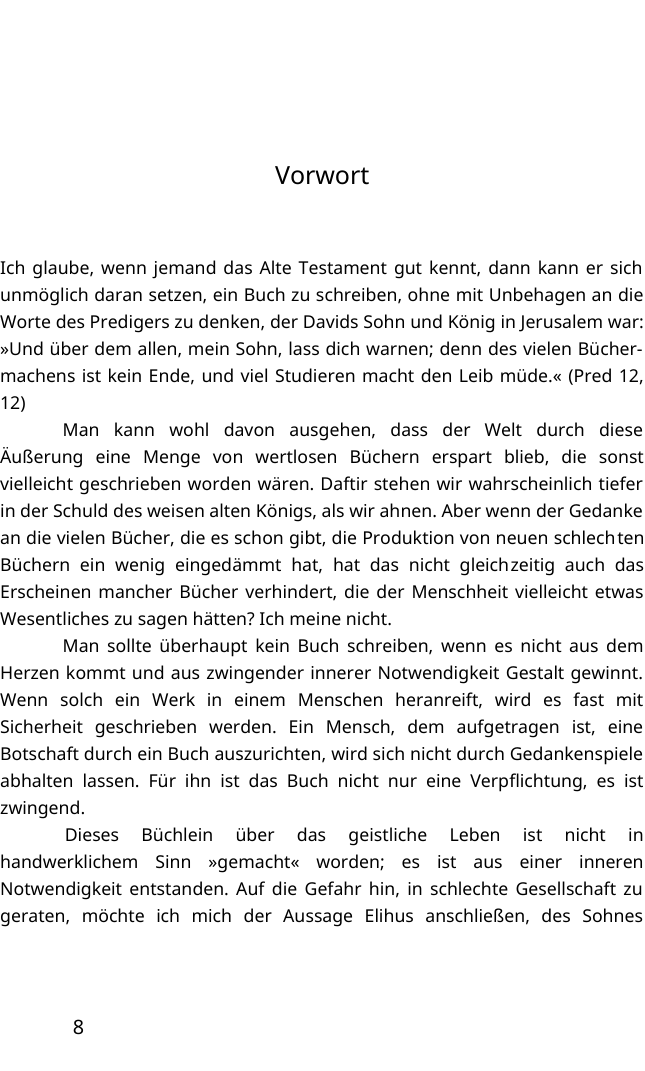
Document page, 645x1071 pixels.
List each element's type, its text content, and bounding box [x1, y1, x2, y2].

text Man kann wohl davon ausgehen, dass der Welt durch diese Äußerung eine Menge von wertlosen Büchern erspart blieb, die sonst vielleicht geschrieben worden wären. Daftir stehen wir wahrscheinlich tiefer in der Schuld des weisen alten Königs, als wir ahnen. Aber wenn der Gedanke an die vielen Bücher, die es schon gibt, die Produktion von neuen schlechten Büchern ein wenig eingedämmt hat, hat das nicht gleichzeitig auch das Erscheinen mancher Bücher verhindert, die der Menschheit vielleicht etwas Wesentliches zu sagen hätten? Ich meine nicht. [0, 415, 644, 631]
text Man sollte überhaupt kein Buch schreiben, wenn es nicht aus dem Herzen kommt und aus zwingender innerer Notwendigkeit Gestalt gewinnt. Wenn solch ein Werk in einem Menschen heranreift, wird es fast mit Sicherheit geschrieben werden. Ein Mensch, dem aufgetragen ist, eine Botschaft durch ein Buch auszurichten, wird sich nicht durch Gedankenspiele abhalten lassen. Für ihn ist das Buch nicht nur eine Verpflichtung, es ist zwingend. [0, 631, 644, 819]
text Ich glaube, wenn jemand das Alte Testament gut kennt, dann kann er sich unmöglich daran setzen, ein Buch zu schreiben, ohne mit Unbehagen an die Worte des Predigers zu denken, der Davids Sohn und König in Jerusalem war: »Und über dem allen, mein Sohn, lass dich warnen; denn des vielen Bücher- machens ist kein Ende, und viel Studieren macht den Leib müde.« (Pred 12, 12) [0, 253, 644, 415]
subtitle Vorwort [0, 164, 644, 189]
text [0, 819, 644, 927]
